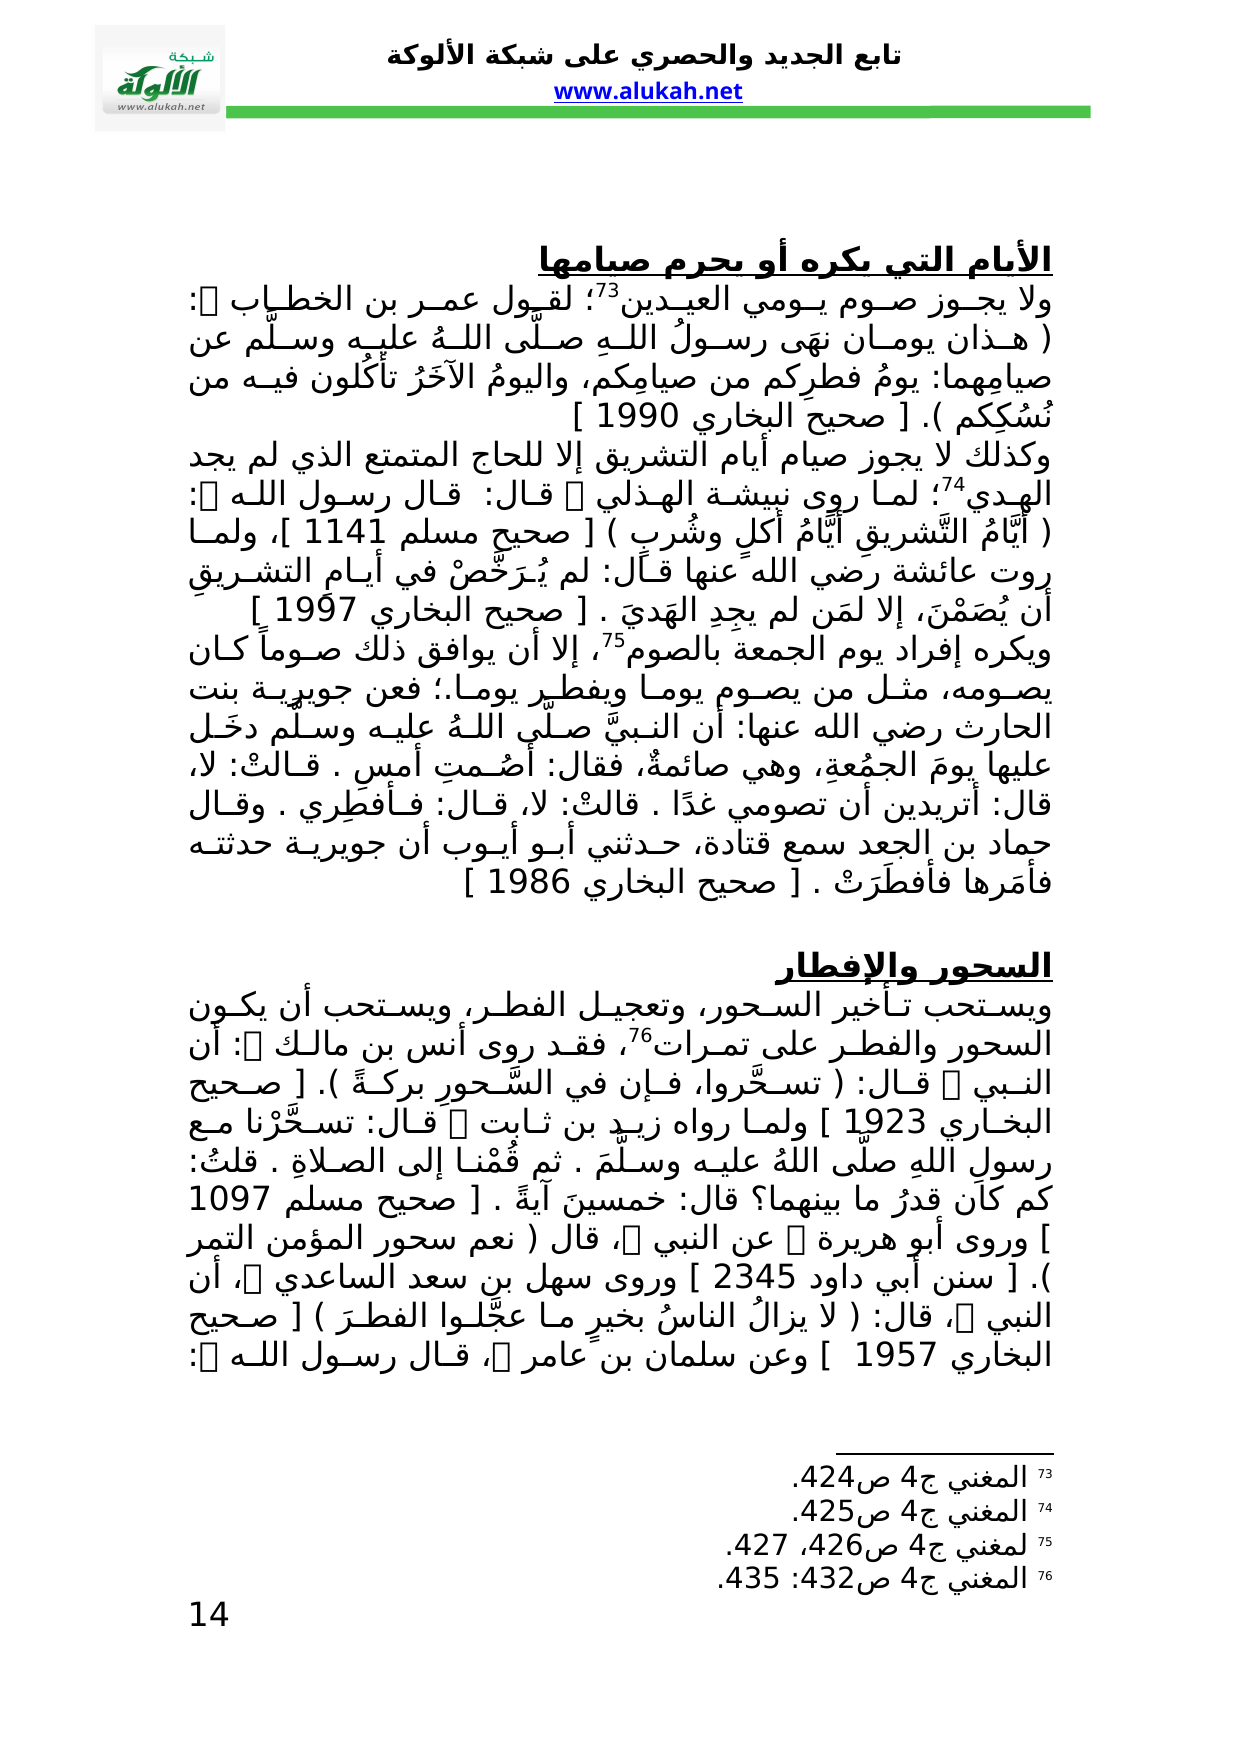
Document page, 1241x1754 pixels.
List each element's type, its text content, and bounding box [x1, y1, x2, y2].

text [187, 986, 1053, 1374]
text وكذلك لا يجوز صيام أيام التشريق إلا للحاج المتمتع الذي لم يجد الهدي؛ لما روى نبيشة الهذلي قال: قال رسول الله : ( أيَّامُ التَّشريقِ أيَّامُ أكلٍ وشُربٍ ) [ صحيح مسلم 1141 ]، ولما روت عائشة رضي الله عنها قال: لم يُرَخَّصْ في أيامِ التشريقِ أن يُصَمْنَ، إلا لمَن لم يجِدِ الهَديَ . [ صحيح البخاري 1997 ] [187, 435, 1053, 629]
text ولا يجوز صوم يومي العيدين؛ لقول عمر بن الخطاب : ( هذان يومان نهَى رسولُ اللهِ صلَّى اللهُ عليه وسلَّم عن صيامِهما: يومُ فطرِكم من صيامِكم، واليومُ الآخَرُ تأكُلون فيه من نُسُكِكم ). [ صحيح البخاري 1990 ] [187, 280, 1053, 435]
text ويكره إفراد يوم الجمعة بالصوم، إلا أن يوافق ذلك صوماً كان يصومه، مثل من يصوم يوما ويفطر يوما.؛ فعن جويرية بنت الحارث رضي الله عنها: أن النبيَّ صلَّى اللهُ عليه وسلَّم دخَل عليها يومَ الجمُعةِ، وهي صائمةٌ، فقال: أصُمتِ أمسِ . قالتْ: لا، قال: أتريدين أن تصومي غدًا . قالتْ: لا، قال: فأفطِري . وقال حماد بن الجعد سمع قتادة، حدثني أبو أيوب أن جويرية حدثته فأمَرها فأفطَرَتْ . [ صحيح البخاري 1986 ] [187, 629, 1053, 901]
text الأيام التي يكره أو يحرم صيامها [187, 241, 1053, 280]
text السحور والإفطار [187, 947, 1053, 986]
